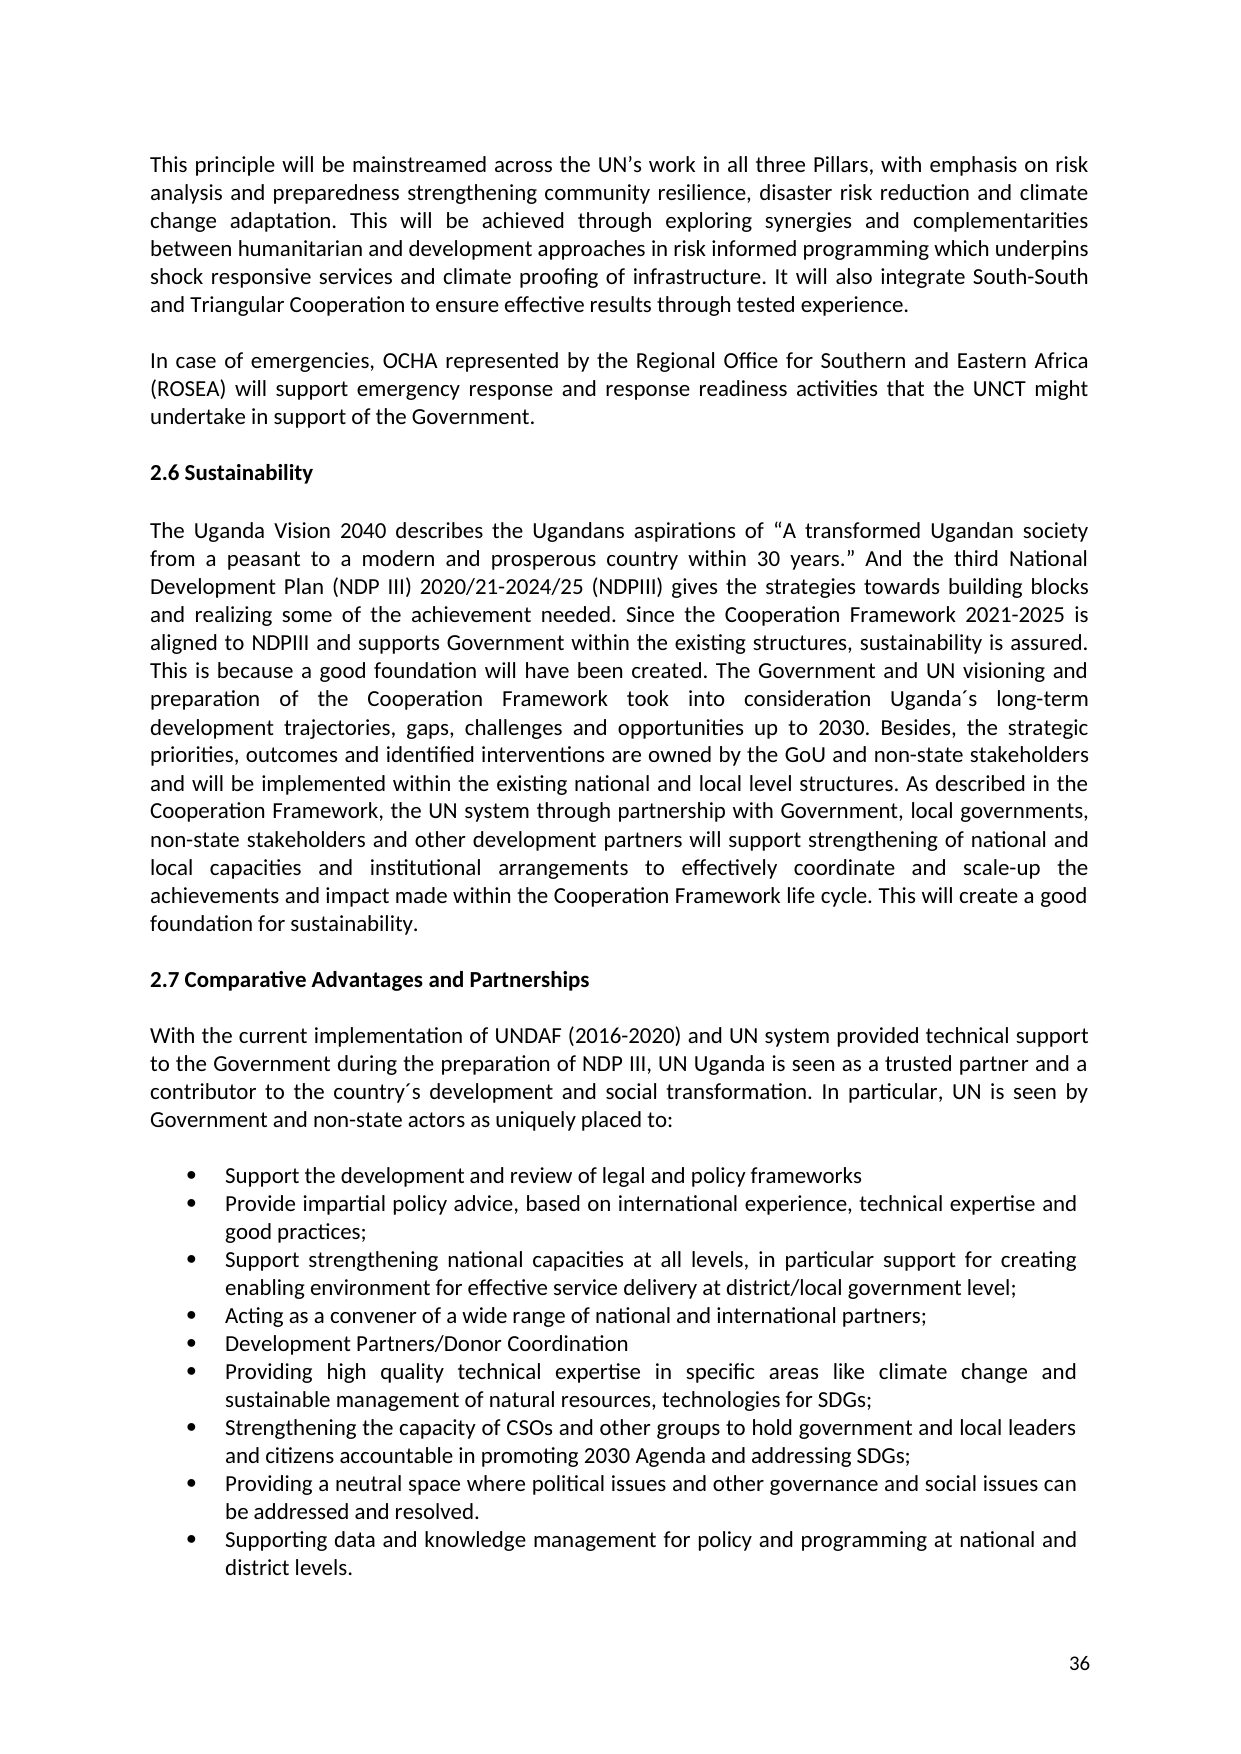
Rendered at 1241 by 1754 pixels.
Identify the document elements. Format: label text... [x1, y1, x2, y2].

text In case of emergencies, OCHA represented by the Regional Office for Southern and Eastern Africa (ROSEA) will support emergency response and response readiness activities that the UNCT might undertake in support of the Government. [150, 346, 1090, 430]
list Development Partners/Donor Coordination [187, 1329, 1078, 1357]
list Support strengthening national capacities at all levels, in particular support for creating enabling environment for effective service delivery at district/local government level; [187, 1245, 1078, 1301]
text This principle will be mainstreamed across the UN’s work in all three Pillars, with emphasis on risk analysis and preparedness strengthening community resilience, disaster risk reduction and climate change adaptation. This will be achieved through exploring synergies and complementarities between humanitarian and development approaches in risk informed programming which underpins shock responsive services and climate proofing of infrastructure. It will also integrate South-South and Triangular Cooperation to ensure effective results through tested experience. [150, 150, 1090, 318]
list Provide impartial policy advice, based on international experience, technical expertise and good practices; [187, 1189, 1078, 1245]
text The Uganda Vision 2040 describes the Ugandans aspirations of “A transformed Ugandan society from a peasant to a modern and prosperous country within 30 years.” And the third National Development Plan (NDP III) 2020/21-2024/25 (NDPIII) gives the strategies towards building blocks and realizing some of the achievement needed. Since the Cooperation Framework 2021-2025 is aligned to NDPIII and supports Government within the existing structures, sustainability is assured. This is because a good foundation will have been created. The Government and UN visioning and preparation of the Cooperation Framework took into consideration Uganda´s long-term development trajectories, gaps, challenges and opportunities up to 2030. Besides, the strategic priorities, outcomes and identified interventions are owned by the GoU and non-state stakeholders and will be implemented within the existing national and local level structures. As described in the Cooperation Framework, the UN system through partnership with Government, local governments, non-state stakeholders and other development partners will support strengthening of national and local capacities and institutional arrangements to effectively coordinate and scale-up the achievements and impact made within the Cooperation Framework life cycle. This will create a good foundation for sustainability. [150, 516, 1090, 937]
list Providing high quality technical expertise in specific areas like climate change and sustainable management of natural resources, technologies for SDGs; [187, 1357, 1078, 1413]
list Strengthening the capacity of CSOs and other groups to hold government and local leaders and citizens accountable in promoting 2030 Agenda and addressing SDGs; [187, 1413, 1078, 1469]
list Providing a neutral space where political issues and other governance and social issues can be addressed and resolved. [187, 1469, 1078, 1525]
text With the current implementation of UNDAF (2016-2020) and UN system provided technical support to the Government during the preparation of NDP III, UN Uganda is seen as a trusted partner and a contributor to the country´s development and social transformation. In particular, UN is seen by Government and non-state actors as uniquely placed to: [150, 1021, 1090, 1133]
list Support the development and review of legal and policy frameworks [187, 1161, 1078, 1189]
subtitle 2.7 Comparative Advantages and Partnerships [150, 965, 1090, 993]
list Acting as a convener of a wide range of national and international partners; [187, 1301, 1078, 1329]
list Supporting data and knowledge management for policy and programming at national and district levels. [187, 1525, 1078, 1581]
subtitle 2.6 Sustainability [150, 458, 1090, 486]
